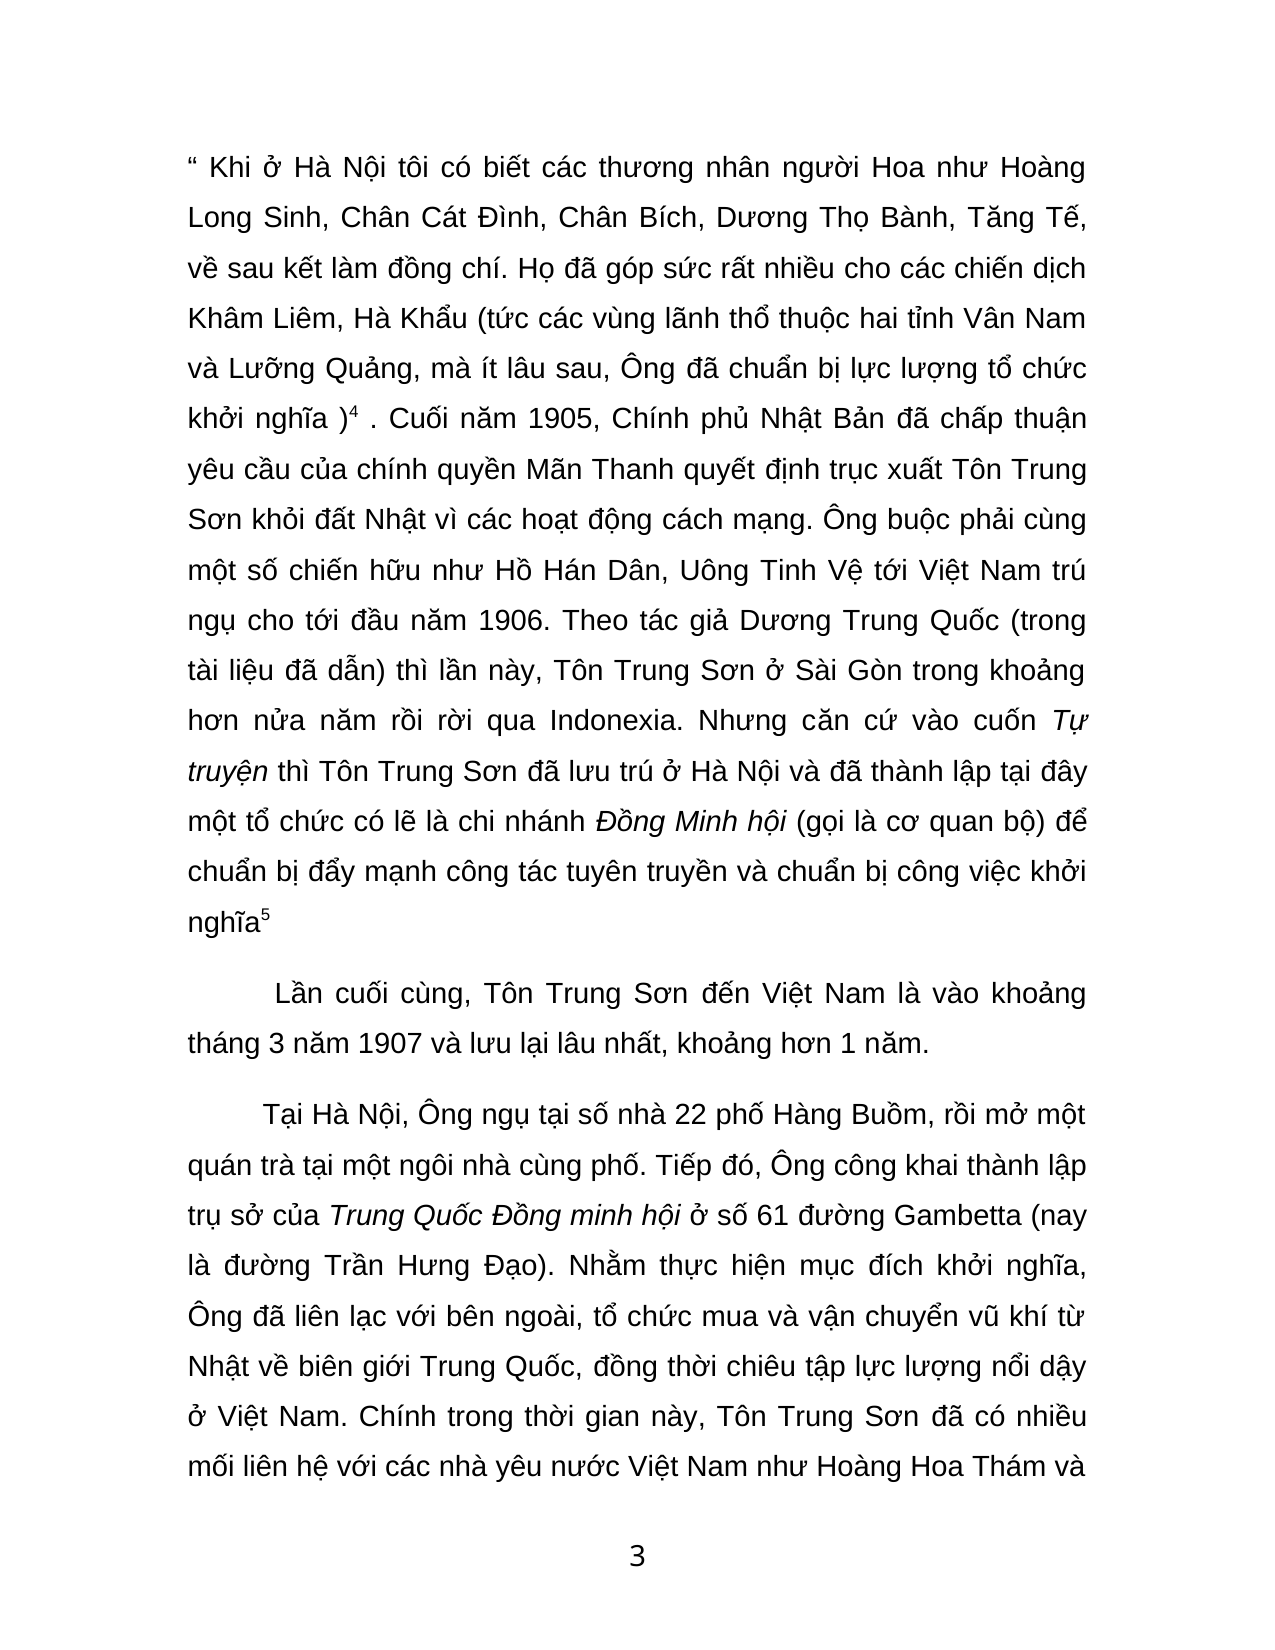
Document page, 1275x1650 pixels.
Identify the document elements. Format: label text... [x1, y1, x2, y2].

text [187, 150, 1087, 938]
text Lần cuối cùng, Tôn Trung Sơn đến Việt Nam là vào khoảng tháng 3 năm 1907 và lưu lại lâu nhất, khoảng hơn 1 năm. [187, 976, 1087, 1060]
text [187, 1097, 1087, 1483]
